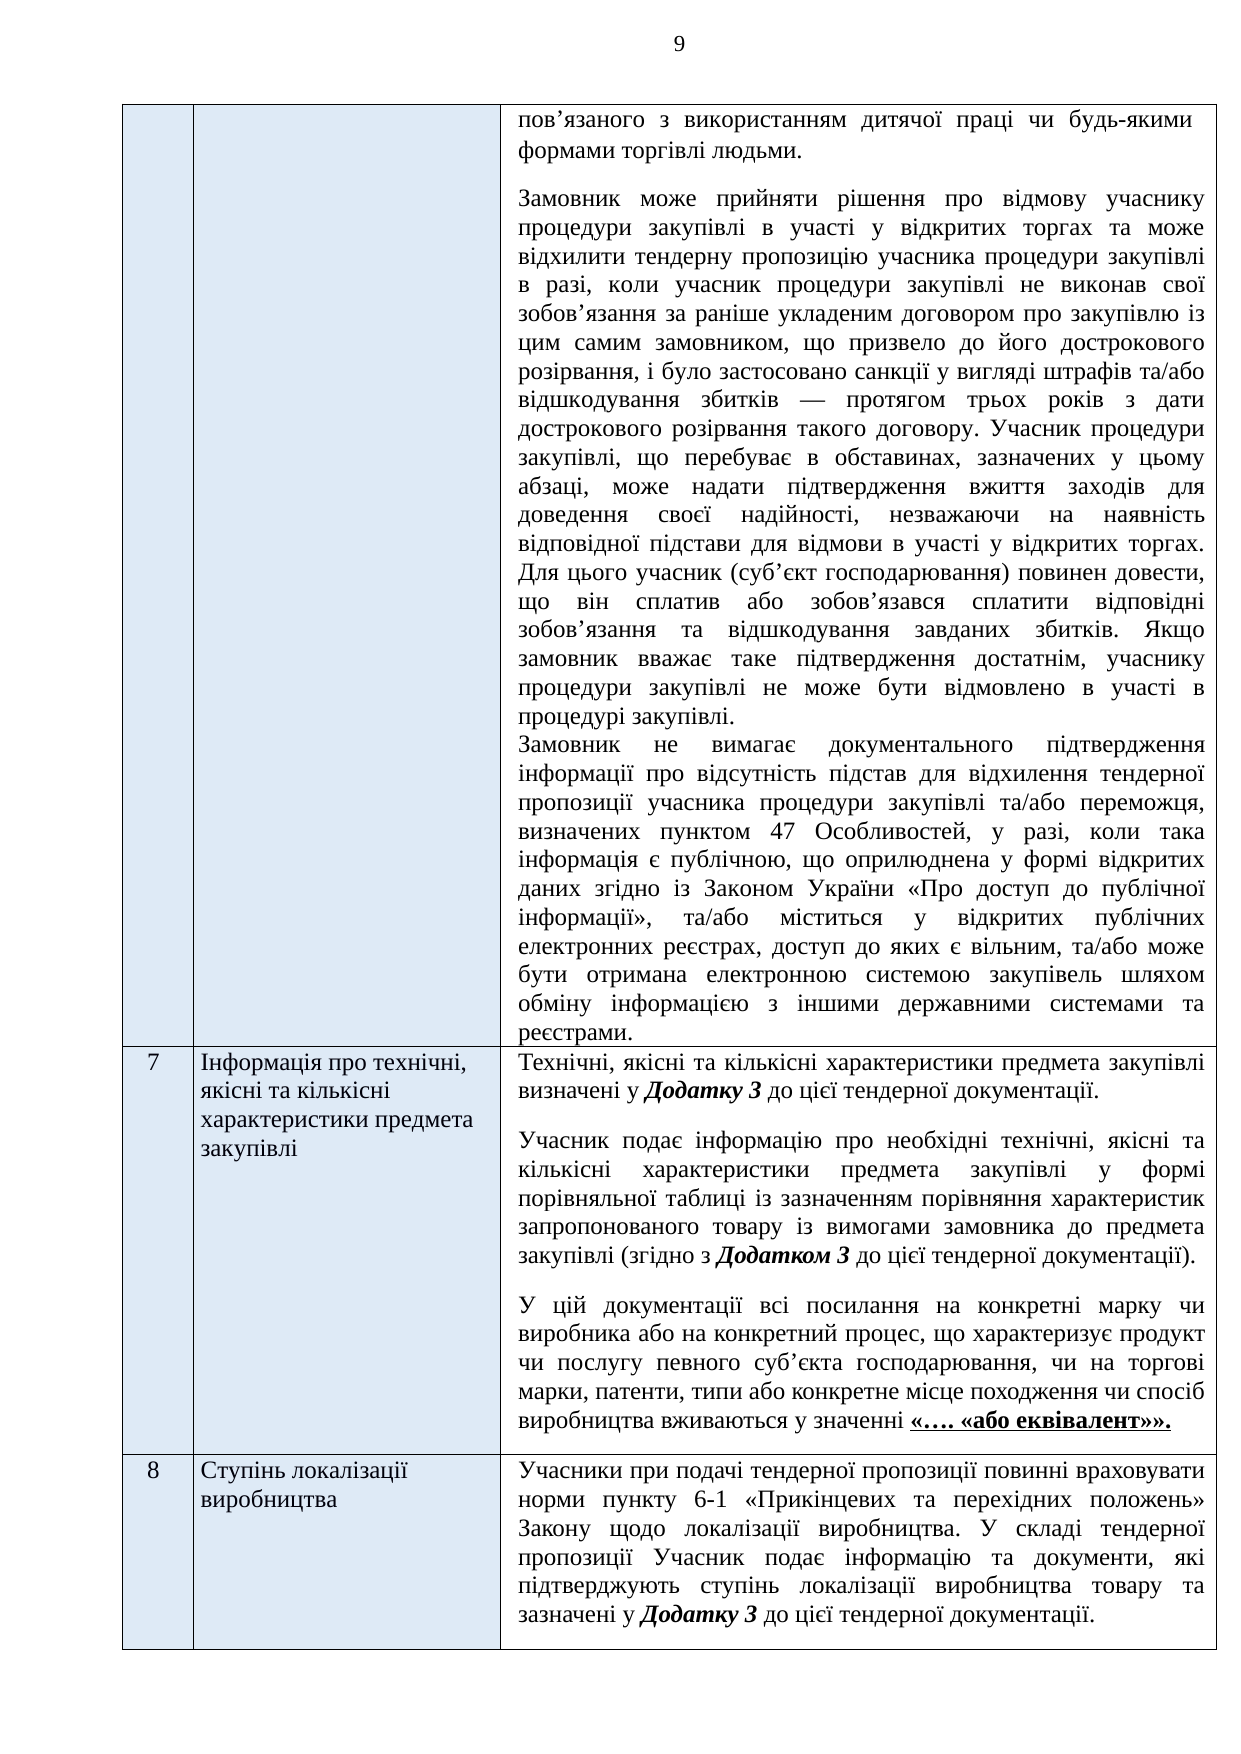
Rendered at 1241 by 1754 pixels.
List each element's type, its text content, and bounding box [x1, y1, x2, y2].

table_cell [194, 105, 500, 1046]
table_cell 8 [123, 1455, 193, 1649]
table_cell 7 [123, 1047, 193, 1454]
table_cell Інформація про технічні, якісні та кількісні характеристики предмета закупівлі [194, 1047, 500, 1454]
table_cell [501, 105, 1216, 1046]
table_cell Учасники при подачі тендерної пропозиції повинні враховувати норми пункту 6-1 «Прикінцевих та перехідних положень» Закону щодо локалізації виробництва. У складі тендерної пропозиції Учасник подає інформацію та документи, які підтверджують ступінь локалізації виробництва товару та зазначені у Додатку 3 до цієї тендерної документації. [501, 1455, 1216, 1649]
table_cell Ступінь локалізації виробництва [194, 1455, 500, 1649]
table_cell Технічні, якісні та кількісні характеристики предмета закупівлі визначені у Додатку 3 до цієї тендерної документації. Учасник подає інформацію про необхідні технічні, якісні та кількісні характеристики предмета закупівлі у формі порівняльної таблиці із зазначенням порівняння характеристик запропонованого товару із вимогами замовника до предмета закупівлі (згідно з Додатком 3 до цієї тендерної документації). У цій документації всі посилання на конкретні марку чи виробника або на конкретний процес, що характеризує продукт чи послугу певного суб’єкта господарювання, чи на торгові марки, патенти, типи або конкретне місце походження чи спосіб виробництва вживаються у значенні «…. «або еквівалент»». [501, 1047, 1216, 1454]
table_cell 6 [123, 105, 193, 1046]
